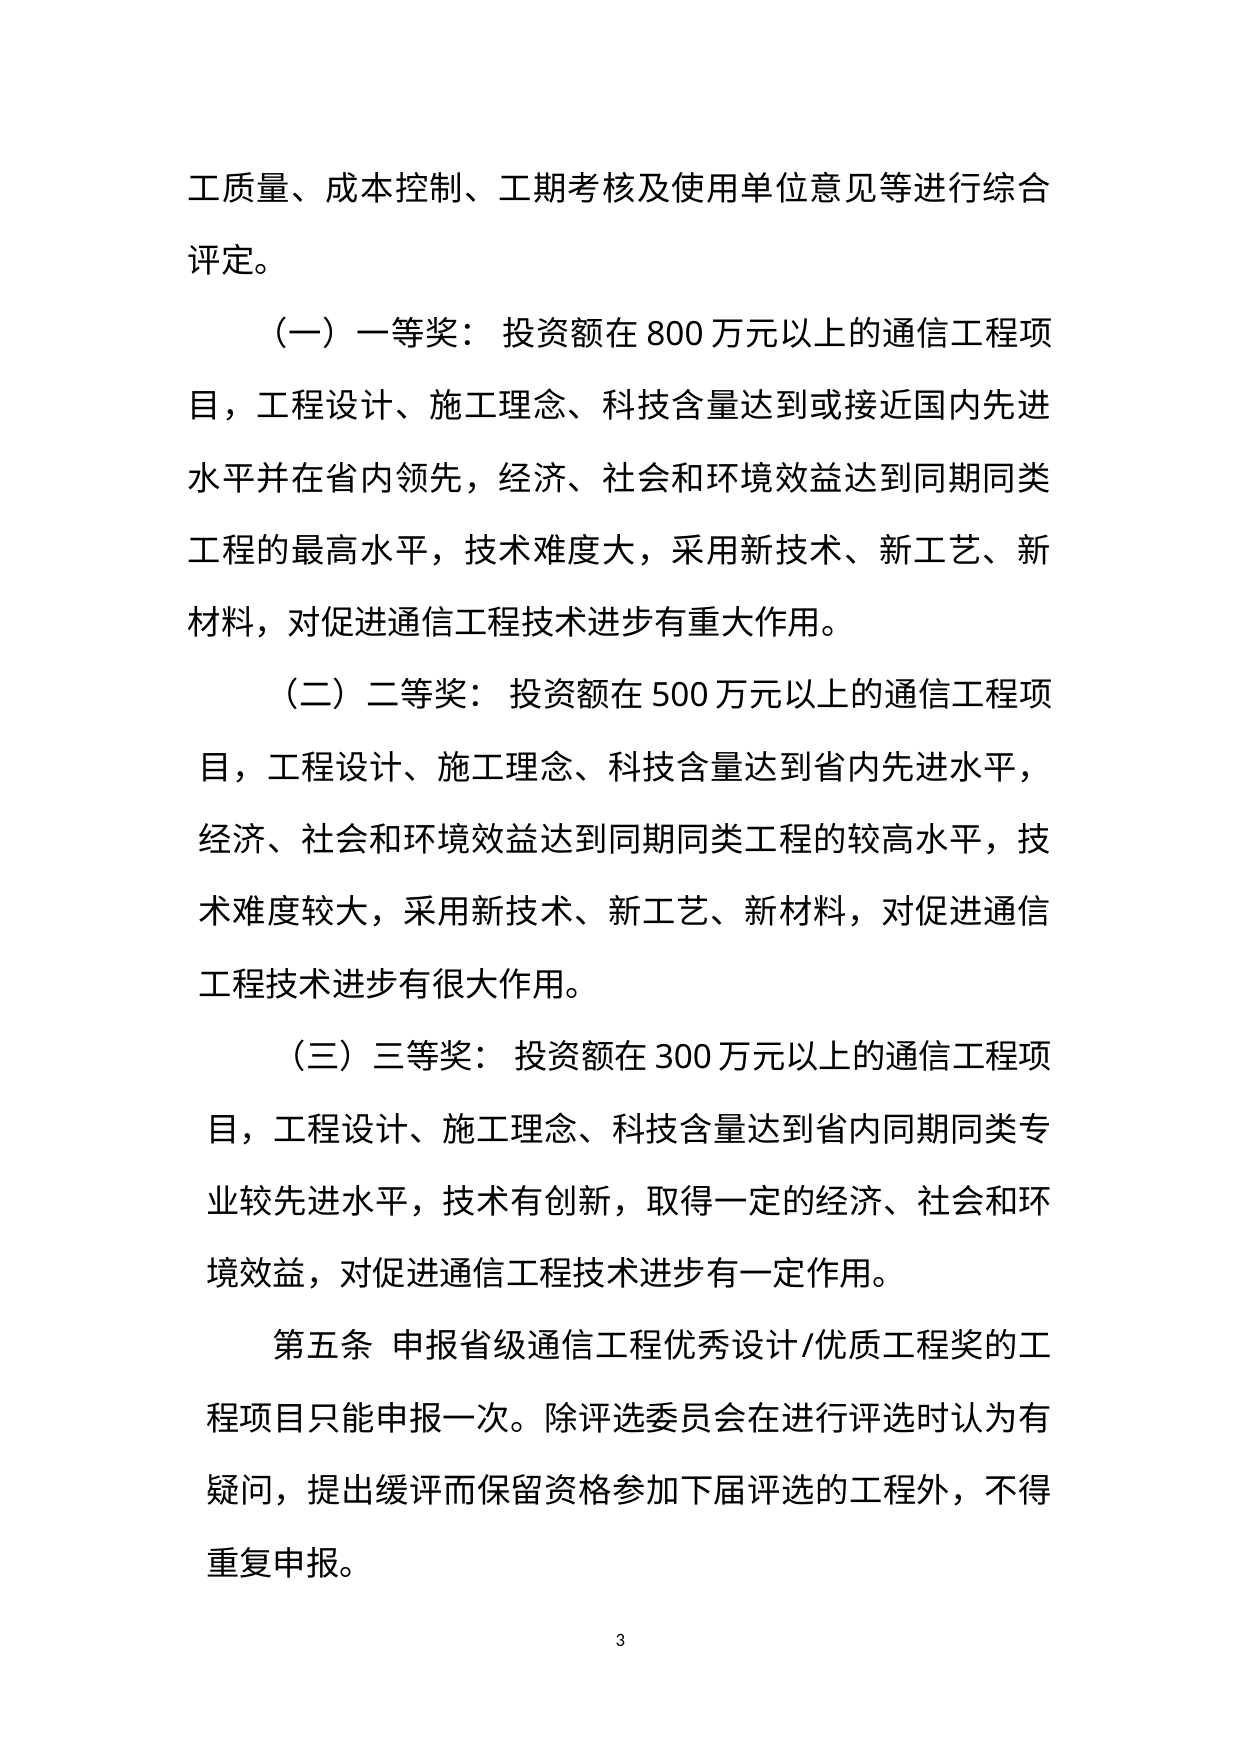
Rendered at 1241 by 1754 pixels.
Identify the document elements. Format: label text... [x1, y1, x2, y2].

text （三）三等奖： 投资额在300万元以上的通信工程项目，工程设计、施工理念、科技含量达到省内同期同类专业较先进水平，技术有创新，取得一定的经济、社会和环境效益，对促进通信工程技术进步有一定作用。 [206, 1030, 1053, 1295]
text （二）二等奖： 投资额在500万元以上的通信工程项目，工程设计、施工理念、科技含量达到省内先进水平，经济、社会和环境效益达到同期同类工程的较高水平，技术难度较大，采用新技术、新工艺、新材料，对促进通信工程技术进步有很大作用。 [198, 668, 1053, 1006]
text 第五条 申报省级通信工程优秀设计/优质工程奖的工程项目只能申报一次。除评选委员会在进行评选时认为有疑问，提出缓评而保留资格参加下届评选的工程外，不得重复申报。 [206, 1319, 1053, 1584]
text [187, 162, 1053, 282]
text （一）一等奖： 投资额在800万元以上的通信工程项目，工程设计、施工理念、科技含量达到或接近国内先进水平并在省内领先，经济、社会和环境效益达到同期同类工程的最高水平，技术难度大，采用新技术、新工艺、新材料，对促进通信工程技术进步有重大作用。 [187, 307, 1053, 644]
